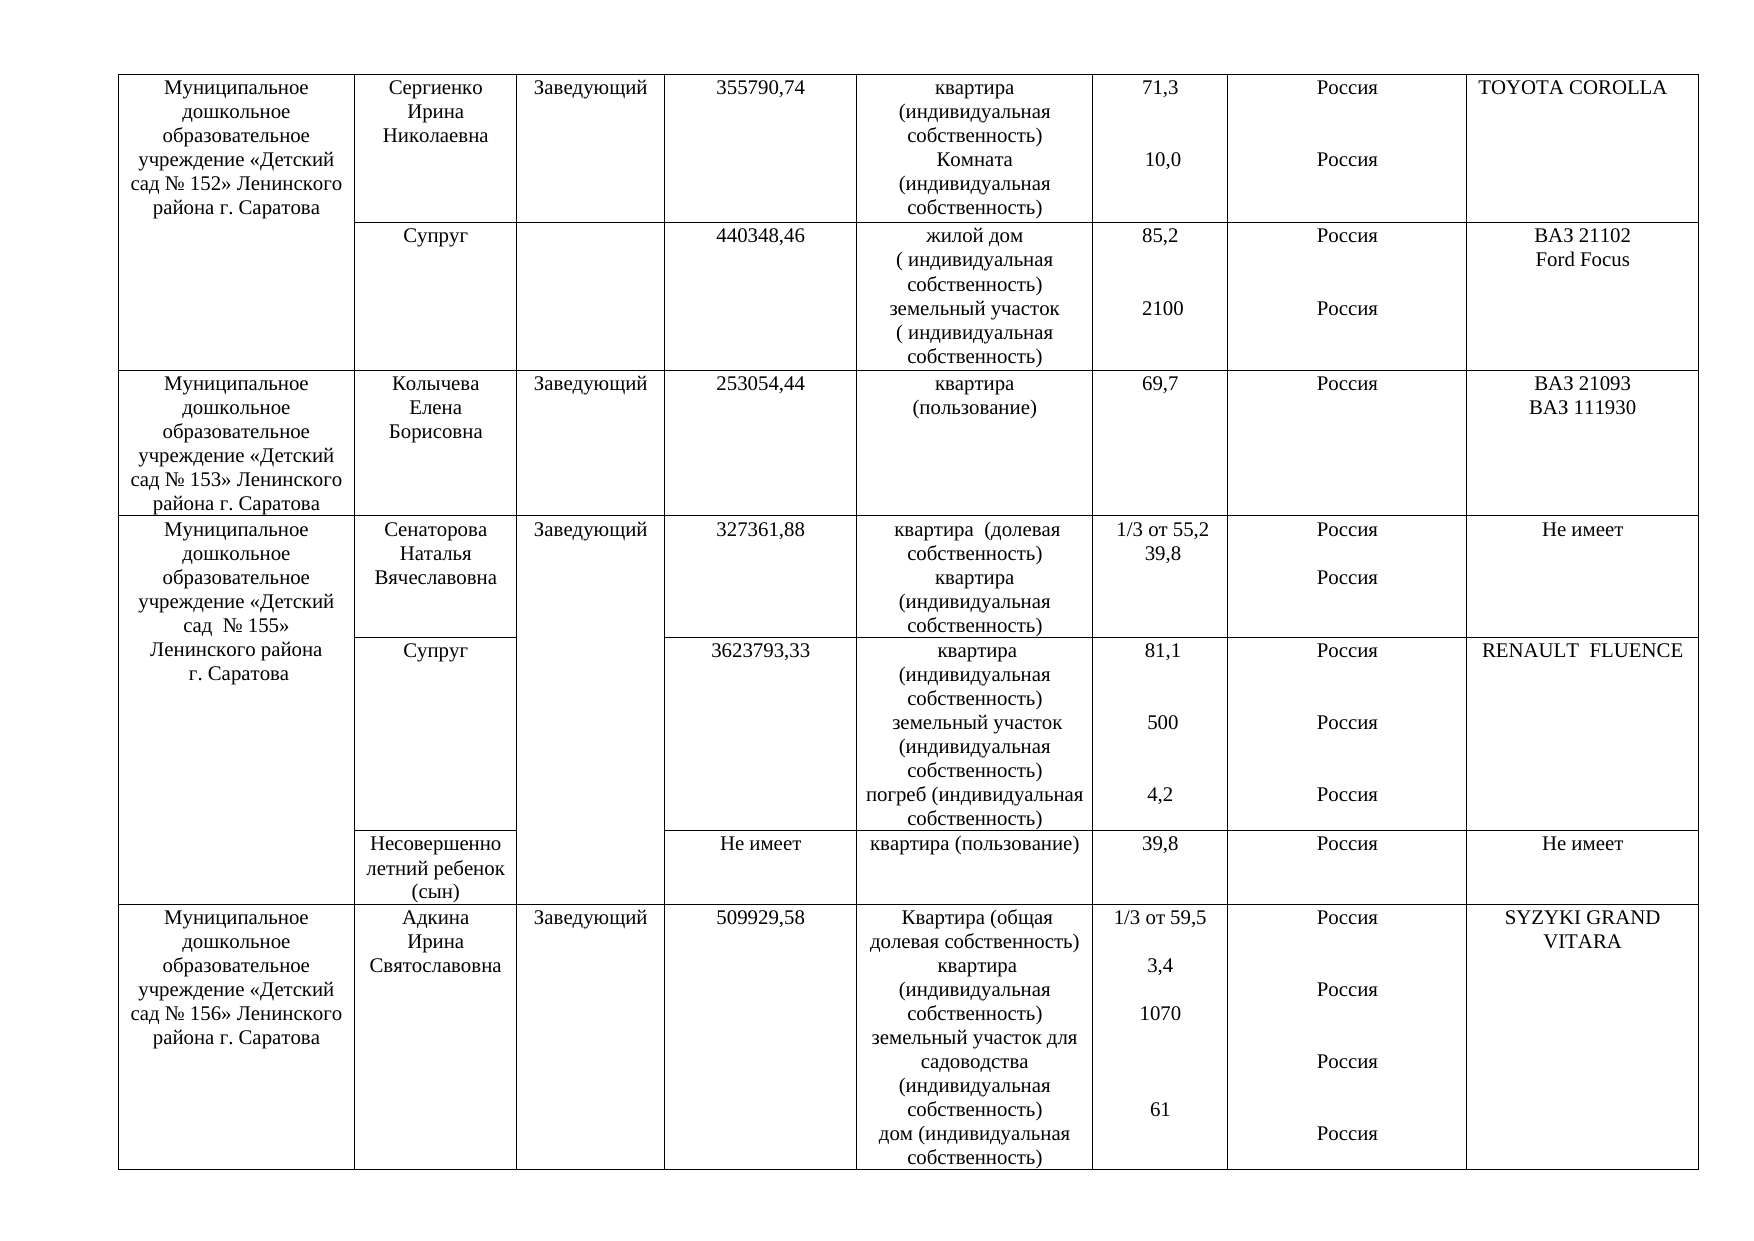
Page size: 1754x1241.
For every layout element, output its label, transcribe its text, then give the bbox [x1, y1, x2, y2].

table_cell квартира (пользование) [857, 371, 1092, 515]
table_cell Колычева Елена Борисовна [355, 371, 516, 515]
table_cell Несовершеннолетний ребенок (сын) [355, 831, 516, 903]
table_cell квартира (пользование) [857, 831, 1092, 903]
table_cell 253054,44 [665, 371, 856, 515]
table_cell 1/3 от 59,5 3,4 1070 61 [1093, 905, 1227, 1169]
table_cell 71,3 10,0 [1093, 75, 1227, 222]
table_cell TOYOTA COROLLA [1467, 75, 1698, 222]
table_cell жилой дом ( индивидуальная собственность) земельный участок ( индивидуальная собственность) [857, 223, 1092, 370]
table_cell Россия Россия [1228, 75, 1466, 222]
table_cell 327361,88 [665, 516, 856, 637]
table_cell Сенаторова Наталья Вячеславовна [355, 516, 516, 637]
table_cell Сергиенко Ирина Николаевна [355, 75, 516, 222]
table_cell 69,7 [1093, 371, 1227, 515]
table_cell 85,2 2100 [1093, 223, 1227, 370]
table_cell квартира (индивидуальная собственность) Комната (индивидуальная собственность) [857, 75, 1092, 222]
table_cell 3623793,33 [665, 638, 856, 830]
table_cell Россия [1228, 371, 1466, 515]
table_cell 440348,46 [665, 223, 856, 370]
table_cell [517, 223, 664, 370]
table_cell 39,8 [1093, 831, 1227, 903]
table_cell Заведующий [517, 371, 664, 515]
table_cell 81,1 500 4,2 [1093, 638, 1227, 830]
table_cell RENAULT FLUENCE [1467, 638, 1698, 830]
table_cell ВАЗ 21093 ВАЗ 111930 [1467, 371, 1698, 515]
table_cell Супруг [355, 223, 516, 370]
table_cell квартира (индивидуальная собственность) земельный участок (индивидуальная собственность) погреб (индивидуальная собственность) [857, 638, 1092, 830]
table_cell Россия [1228, 831, 1466, 903]
table_cell SYZYKI GRAND VITARA [1467, 905, 1698, 1169]
table_cell 355790,74 [665, 75, 856, 222]
table_cell 1/3 от 55,2 39,8 [1093, 516, 1227, 637]
table_cell Квартира (общая долевая собственность) квартира (индивидуальная собственность) земельный участок для садоводства (индивидуальная собственность) дом (индивидуальная собственность) [857, 905, 1092, 1169]
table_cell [119, 905, 354, 1169]
table_cell Не имеет [1467, 516, 1698, 637]
table_cell Заведующий [517, 905, 664, 1169]
table_cell Россия Россия Россия Россия [1228, 905, 1466, 1169]
table_cell Россия Россия [1228, 516, 1466, 637]
table_cell квартира (долевая собственность) квартира (индивидуальная собственность) [857, 516, 1092, 637]
table_cell Россия Россия [1228, 223, 1466, 370]
table_cell Заведующий [517, 75, 664, 222]
table_cell Муниципальное дошкольное образовательное учреждение «Детский сад № 152» Ленинского района г. Саратова [119, 75, 354, 370]
table_cell Муниципальное дошкольное образовательное учреждение «Детский сад № 155» Ленинского района г. Саратова [119, 516, 354, 903]
table_cell Заведующий [517, 516, 664, 903]
table_cell Не имеет [665, 831, 856, 903]
table_cell Супруг [355, 638, 516, 830]
table_cell ВАЗ 21102 Ford Focus [1467, 223, 1698, 370]
table_cell Адкина Ирина Святославовна [355, 905, 516, 1169]
table_cell Россия Россия Россия [1228, 638, 1466, 830]
table_cell Не имеет [1467, 831, 1698, 903]
table_cell Муниципальное дошкольное образовательное учреждение «Детский сад № 153» Ленинского района г. Саратова [119, 371, 354, 515]
table_cell 509929,58 [665, 905, 856, 1169]
